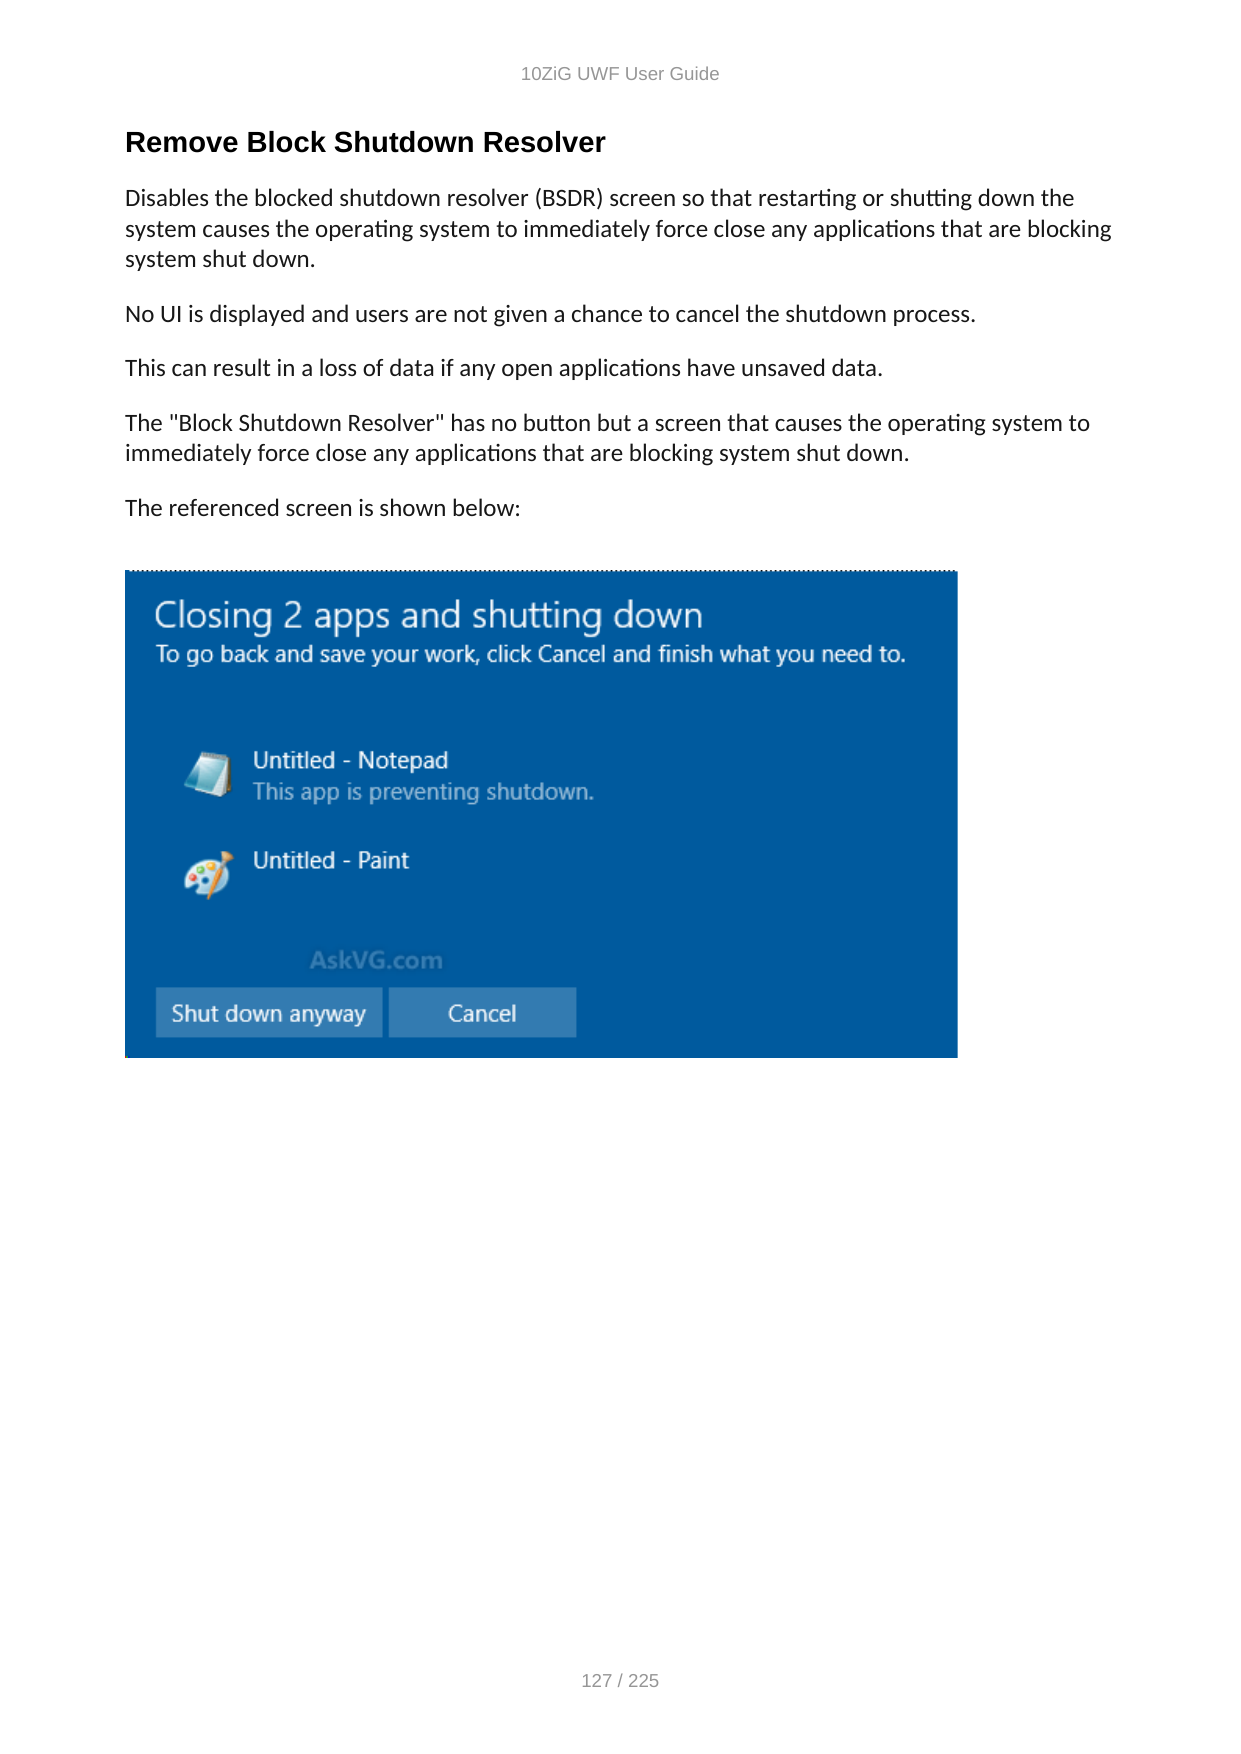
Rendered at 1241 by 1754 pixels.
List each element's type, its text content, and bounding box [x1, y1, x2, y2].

text No UI is displayed and users are not given a chance to cancel the shutdown process. [125, 298, 1115, 328]
text This can result in a loss of data if any open applications have unsaved data. [125, 352, 1115, 383]
text Disables the blocked shutdown resolver (BSDR) screen so that restarting or shutting down the system causes the operating system to immediately force close any applications that are blocking system shut down. [125, 182, 1115, 274]
text The "Block Shutdown Resolver" has no button but a screen that causes the operating system to immediately force close any applications that are blocking system shut down. [125, 407, 1115, 468]
text The referenced screen is shown below: [125, 492, 1115, 522]
text Remove Block Shutdown Resolver [125, 125, 1115, 158]
picture [125, 570, 958, 1058]
